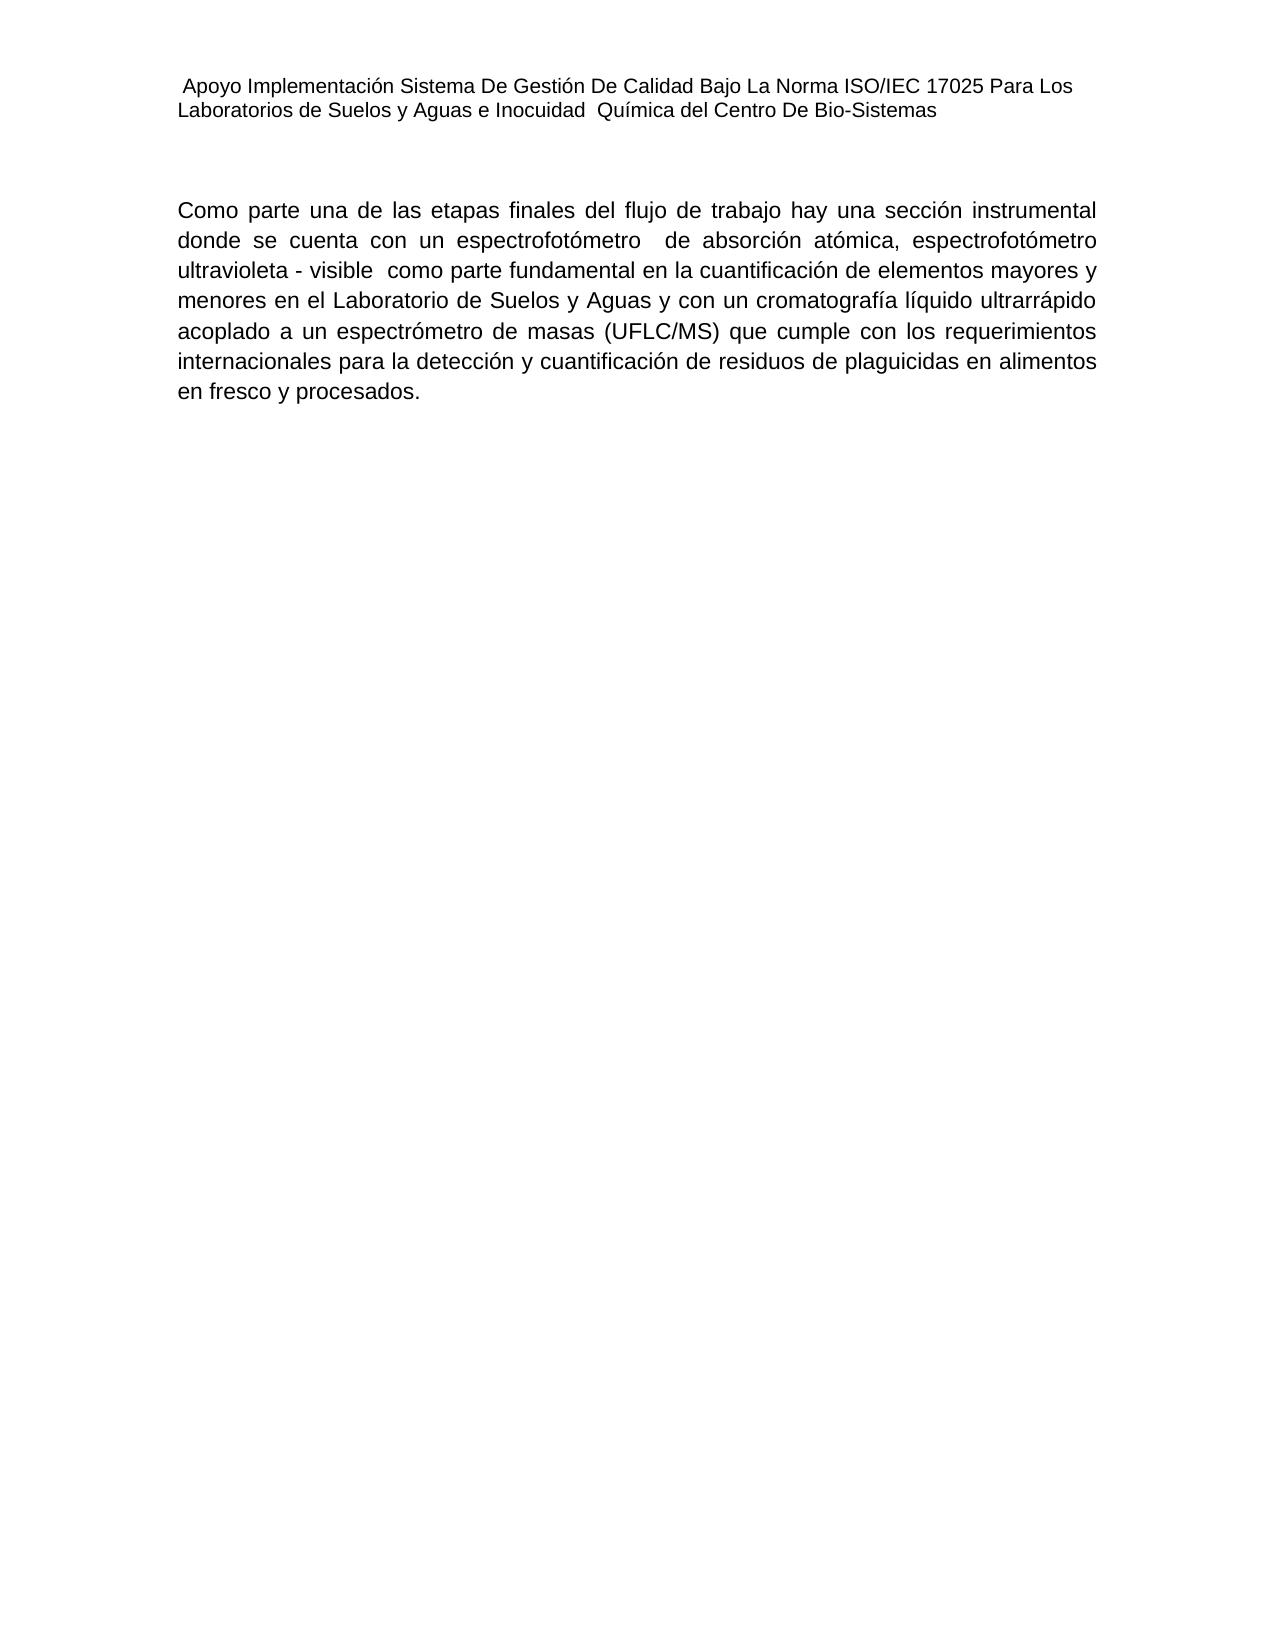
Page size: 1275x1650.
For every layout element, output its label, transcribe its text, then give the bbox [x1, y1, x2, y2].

text Como parte una de las etapas finales del flujo de trabajo hay una sección instrumental donde se cuenta con un espectrofotómetro de absorción atómica, espectrofotómetro ultravioleta - visible como parte fundamental en la cuantificación de elementos mayores y menores en el Laboratorio de Suelos y Aguas y con un cromatografía líquido ultrarrápido acoplado a un espectrómetro de masas (UFLC/MS) que cumple con los requerimientos internacionales para la detección y cuantificación de residuos de plaguicidas en alimentos en fresco y procesados. [177, 197, 1098, 404]
